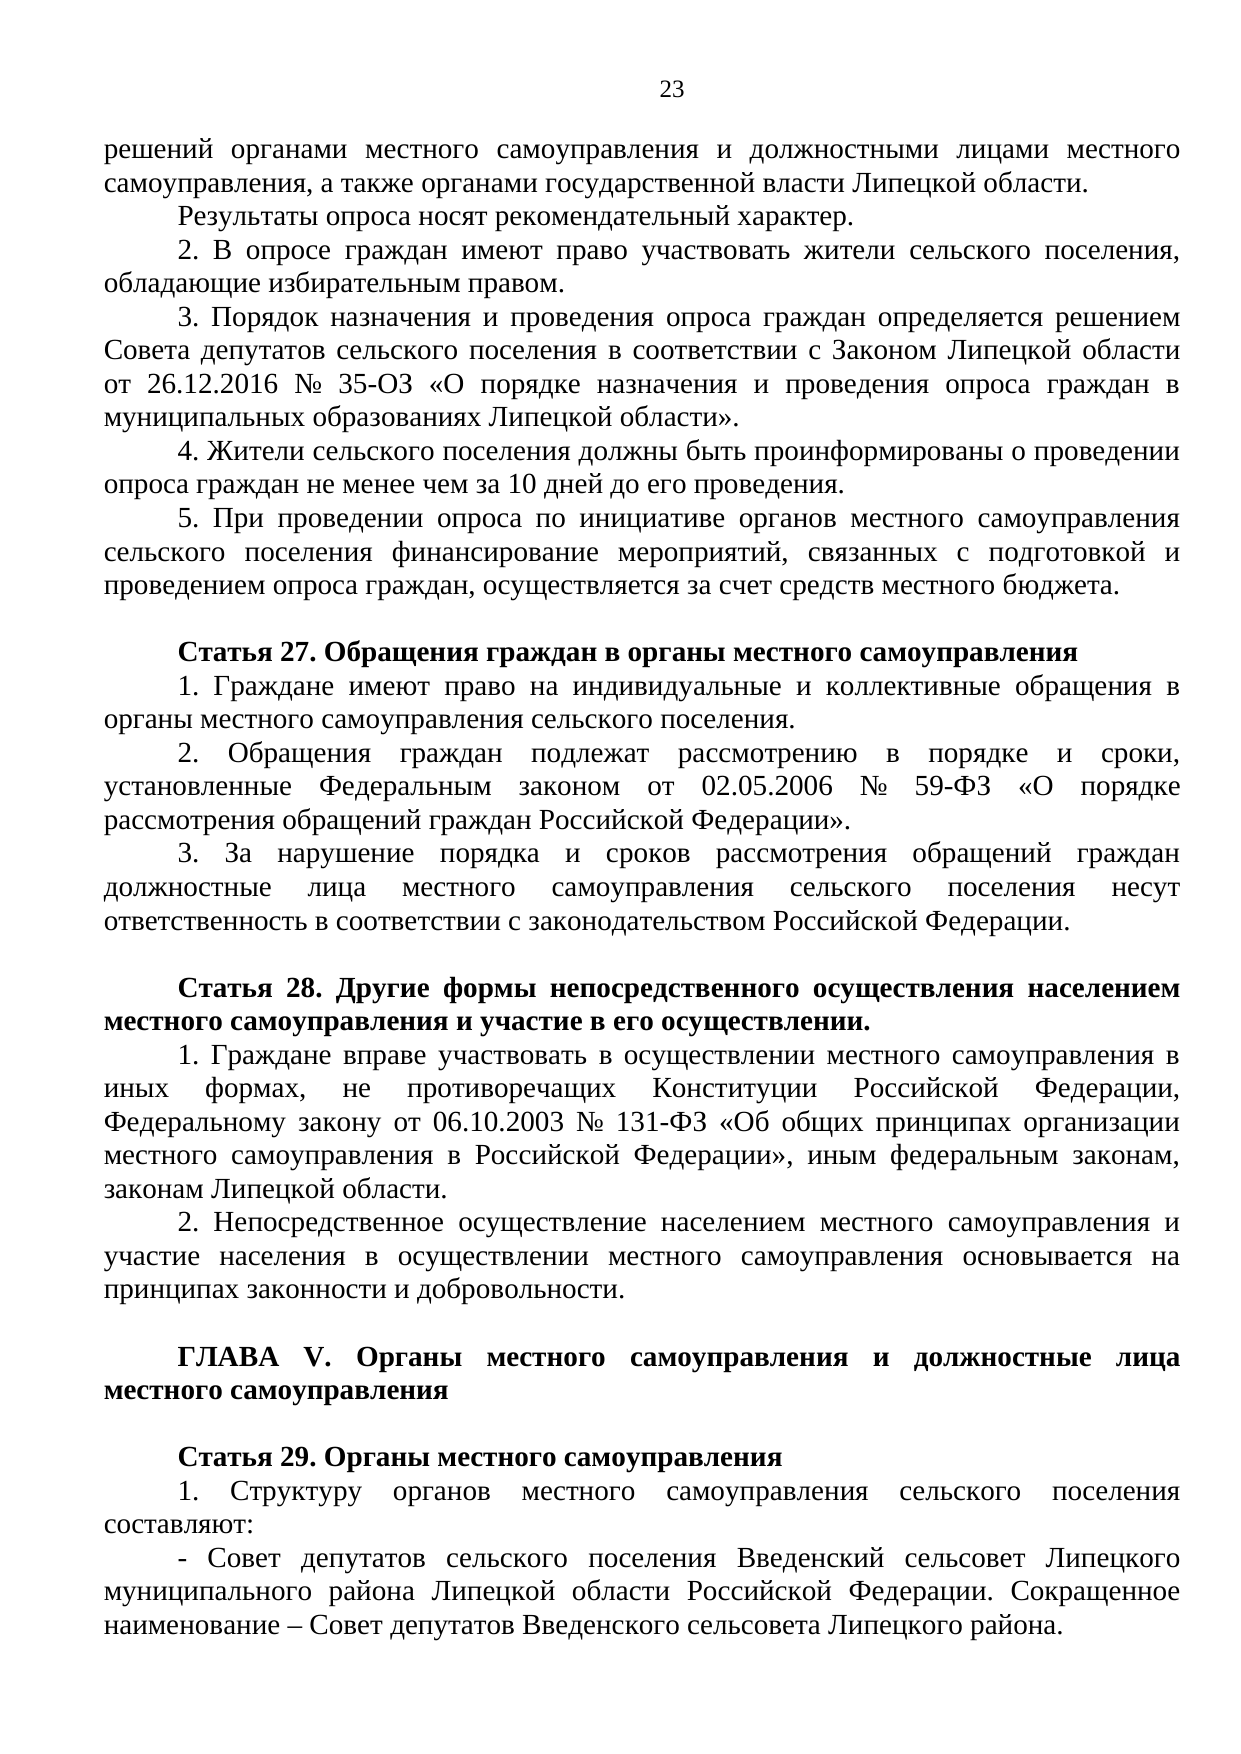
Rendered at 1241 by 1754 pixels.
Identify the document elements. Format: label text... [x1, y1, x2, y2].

text ГЛАВА V. Органы местного самоуправления и должностные лица местного самоуправления [103, 1339, 1181, 1406]
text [103, 131, 1181, 198]
text Статья 28. Другие формы непосредственного осуществления населением местного самоуправления и участие в его осуществлении. [103, 970, 1181, 1037]
text 1. Граждане имеют право на индивидуальные и коллективные обращения в органы местного самоуправления сельского поселения. [103, 668, 1181, 735]
text 5. При проведении опроса по инициативе органов местного самоуправления сельского поселения финансирование мероприятий, связанных с подготовкой и проведением опроса граждан, осуществляется за счет средств местного бюджета. [103, 500, 1181, 601]
text 2. В опросе граждан имеют право участвовать жители сельского поселения, обладающие избирательным правом. [103, 232, 1181, 299]
text 3. Порядок назначения и проведения опроса граждан определяется решением Совета депутатов сельского поселения в соответствии с Законом Липецкой области от 26.12.2016 № 35-ОЗ «О порядке назначения и проведения опроса граждан в муниципальных образованиях Липецкой области». [103, 299, 1181, 433]
text - Совет депутатов сельского поселения Введенский сельсовет Липецкого муниципального района Липецкой области Российской Федерации. Сокращенное наименование – Совет депутатов Введенского сельсовета Липецкого района. [103, 1540, 1181, 1641]
text 4. Жители сельского поселения должны быть проинформированы о проведении опроса граждан не менее чем за 10 дней до его проведения. [103, 433, 1181, 500]
text 1. Граждане вправе участвовать в осуществлении местного самоуправления в иных формах, не противоречащих Конституции Российской Федерации, Федеральному закону от 06.10.2003 № 131-ФЗ «Об общих принципах организации местного самоуправления в Российской Федерации», иным федеральным законам, законам Липецкой области. [103, 1037, 1181, 1204]
text 3. За нарушение порядка и сроков рассмотрения обращений граждан должностные лица местного самоуправления сельского поселения несут ответственность в соответствии с законодательством Российской Федерации. [103, 836, 1181, 936]
text 2. Непосредственное осуществление населением местного самоуправления и участие населения в осуществлении местного самоуправления основывается на принципах законности и добровольности. [103, 1204, 1181, 1305]
text 2. Обращения граждан подлежат рассмотрению в порядке и сроки, установленные Федеральным законом от 02.05.2006 № 59-ФЗ «О порядке рассмотрения обращений граждан Российской Федерации». [103, 735, 1181, 836]
text Статья 29. Органы местного самоуправления [103, 1439, 1181, 1473]
text Результаты опроса носят рекомендательный характер. [103, 198, 1181, 232]
text 1. Структуру органов местного самоуправления сельского поселения составляют: [103, 1473, 1181, 1540]
text Статья 27. Обращения граждан в органы местного самоуправления [103, 634, 1181, 668]
